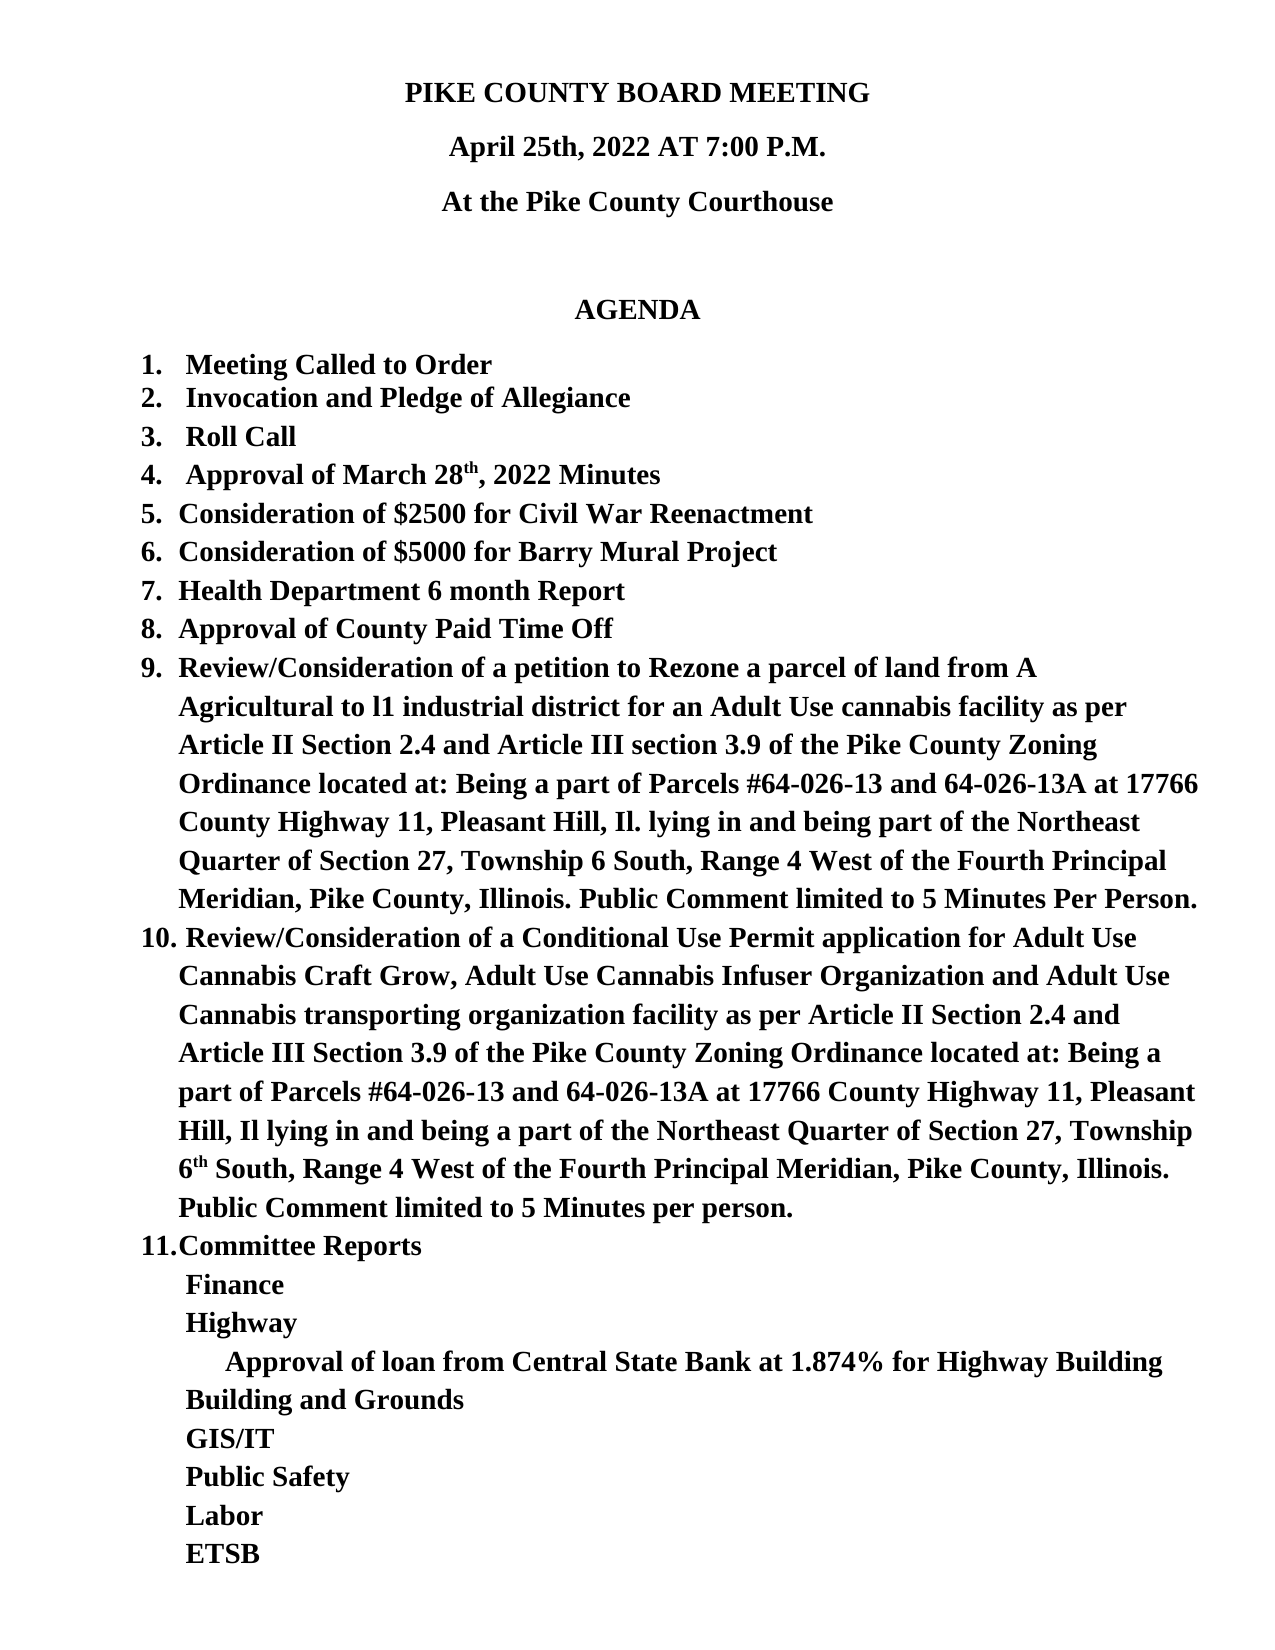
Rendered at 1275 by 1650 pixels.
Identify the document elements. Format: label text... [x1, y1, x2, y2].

text PIKE COUNTY BOARD MEETING [75, 75, 1200, 108]
text AGENDA [75, 292, 1200, 326]
list GIS/IT [178, 1421, 1200, 1454]
list Public Safety [178, 1459, 1200, 1493]
list Approval of loan from Central State Bank at 1.874% for Highway Building [178, 1344, 1200, 1377]
list Finance [178, 1267, 1200, 1300]
list Roll Call [141, 419, 1200, 452]
list ETSB [178, 1537, 1200, 1570]
list Health Department 6 month Report [141, 573, 1200, 607]
list Building and Grounds [178, 1382, 1200, 1416]
list Committee Reports [141, 1228, 1200, 1262]
list Highway [178, 1305, 1200, 1339]
list Meeting Called to Order [141, 347, 1200, 380]
text April 25th, 2022 AT 7:00 P.M. [75, 129, 1200, 163]
list Labor [178, 1498, 1200, 1532]
list Invocation and Pledge of Allegiance [141, 380, 1200, 414]
list Approval of County Paid Time Off [141, 612, 1200, 645]
text At the Pike County Courthouse [75, 184, 1200, 217]
list Review/Consideration of a petition to Rezone a parcel of land from A Agricultural to l1 industrial district for an Adult Use cannabis facility as per Article II Section 2.4 and Article III section 3.9 of the Pike County Zoning Ordinance located at: Being a part of Parcels #64-026-13 and 64-026-13A at 17766 County Highway 11, Pleasant Hill, Il. lying in and being part of the Northeast Quarter of Section 27, Township 6 South, Range 4 West of the Fourth Principal Meridian, Pike County, Illinois. Public Comment limited to 5 Minutes Per Person. [141, 650, 1200, 915]
list Approval of March 28th, 2022 Minutes [141, 457, 1200, 491]
list Consideration of $5000 for Barry Mural Project [141, 534, 1200, 568]
list Consideration of $2500 for Civil War Reenactment [141, 496, 1200, 529]
list Review/Consideration of a Conditional Use Permit application for Adult Use Cannabis Craft Grow, Adult Use Cannabis Infuser Organization and Adult Use Cannabis transporting organization facility as per Article II Section 2.4 and Article III Section 3.9 of the Pike County Zoning Ordinance located at: Being a part of Parcels #64-026-13 and 64-026-13A at 17766 County Highway 11, Pleasant Hill, Il lying in and being a part of the Northeast Quarter of Section 27, Township 6th South, Range 4 West of the Fourth Principal Meridian, Pike County, Illinois. Public Comment limited to 5 Minutes per person. [141, 920, 1200, 1223]
